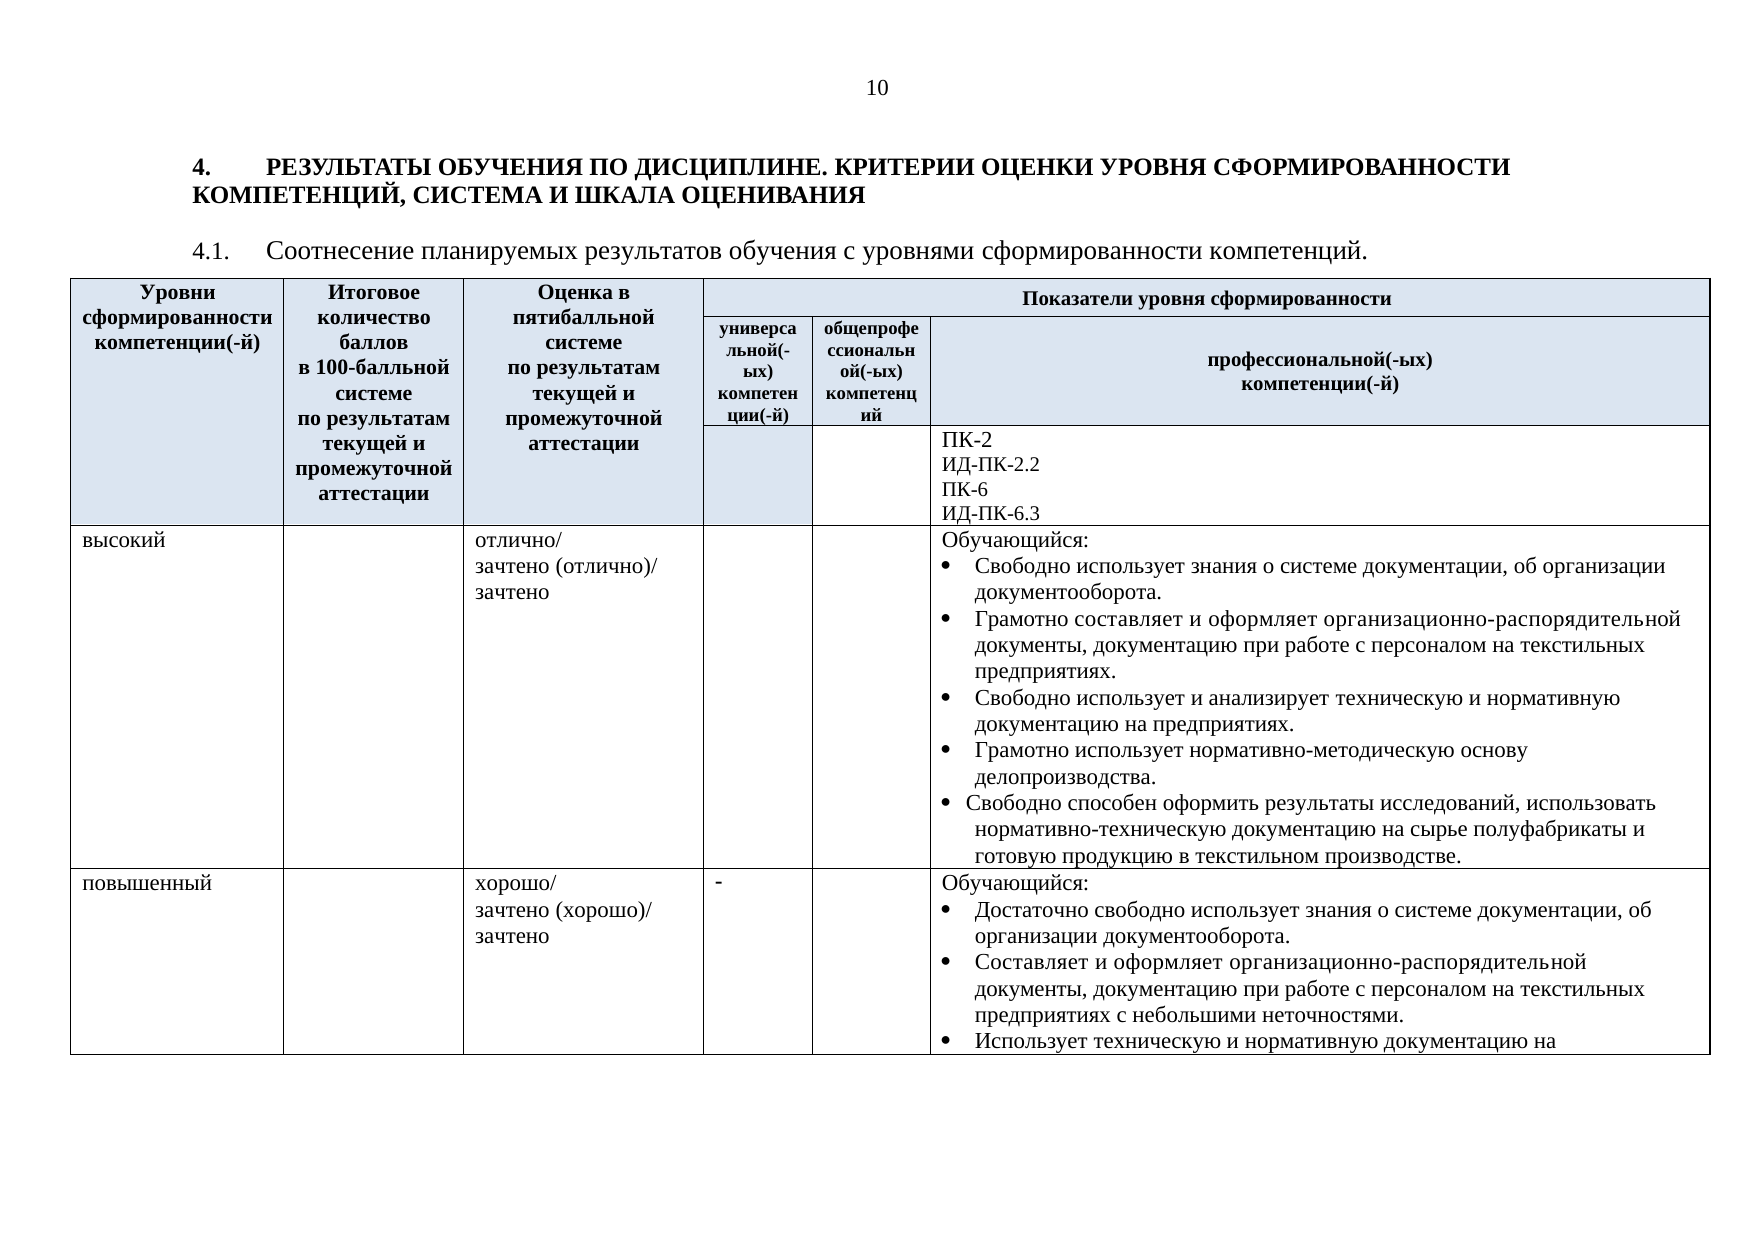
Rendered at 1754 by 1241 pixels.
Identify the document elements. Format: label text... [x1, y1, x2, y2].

table_cell профессиональной(-ых) компетенции(-й) [931, 317, 1709, 425]
table_cell [813, 869, 930, 1054]
table_cell универсальной(-ых) компетенции(-й) [704, 317, 812, 425]
table_header Оценка в пятибалльной системе по результатам текущей и промежуточной аттестации [464, 279, 703, 524]
table_cell высокий [71, 526, 283, 868]
table_cell [704, 426, 812, 524]
table_cell [813, 426, 930, 524]
table_header Показатели уровня сформированности [704, 279, 1709, 316]
table_header Уровни сформированности компетенции(-й) [71, 279, 283, 524]
table_cell общепрофессиональной(-ых) компетенций [813, 317, 930, 425]
table_cell [284, 526, 463, 868]
table_cell Обучающийся: Свободно использует знания о системе документации, об организации документооборота. Грамотно составляет и оформляет организационно-распорядительной документы, документацию при работе с персоналом на текстильных предприятиях. Свободно использует и анализирует техническую и нормативную документацию на предприятиях. Грамотно использует нормативно-методическую основу делопроизводства. Свободно способен оформить результаты исследований, использовать нормативно-техническую документацию на сырье полуфабрикаты и готовую продукцию в текстильном производстве. [931, 526, 1709, 868]
subtitle РЕЗУЛЬТАТЫ ОБУЧЕНИЯ ПО ДИСЦИПЛИНЕ. КРИТЕРИИ ОЦЕНКИ УРОВНЯ СФОРМИРОВАННОСТИ КОМПЕТЕНЦИЙ, СИСТЕМА И ШКАЛА ОЦЕНИВАНИЯ [192, 152, 1636, 209]
table_cell [813, 526, 930, 868]
table_cell повышенный [71, 869, 283, 1054]
table_header Итоговое количество баллов в 100-балльной системе по результатам текущей и промежуточной аттестации [284, 279, 463, 524]
subtitle Соотнесение планируемых результатов обучения с уровнями сформированности компетенций. [192, 234, 1636, 265]
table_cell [931, 869, 1709, 1054]
table_cell [284, 869, 463, 1054]
table_cell [704, 526, 812, 868]
table_cell [704, 869, 812, 1054]
table_cell отлично/ зачтено (отлично)/ зачтено [464, 526, 703, 868]
table_cell ПК-2 ИД-ПК-2.2 ПК-6 ИД-ПК-6.3 [931, 426, 1709, 524]
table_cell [464, 869, 703, 1054]
